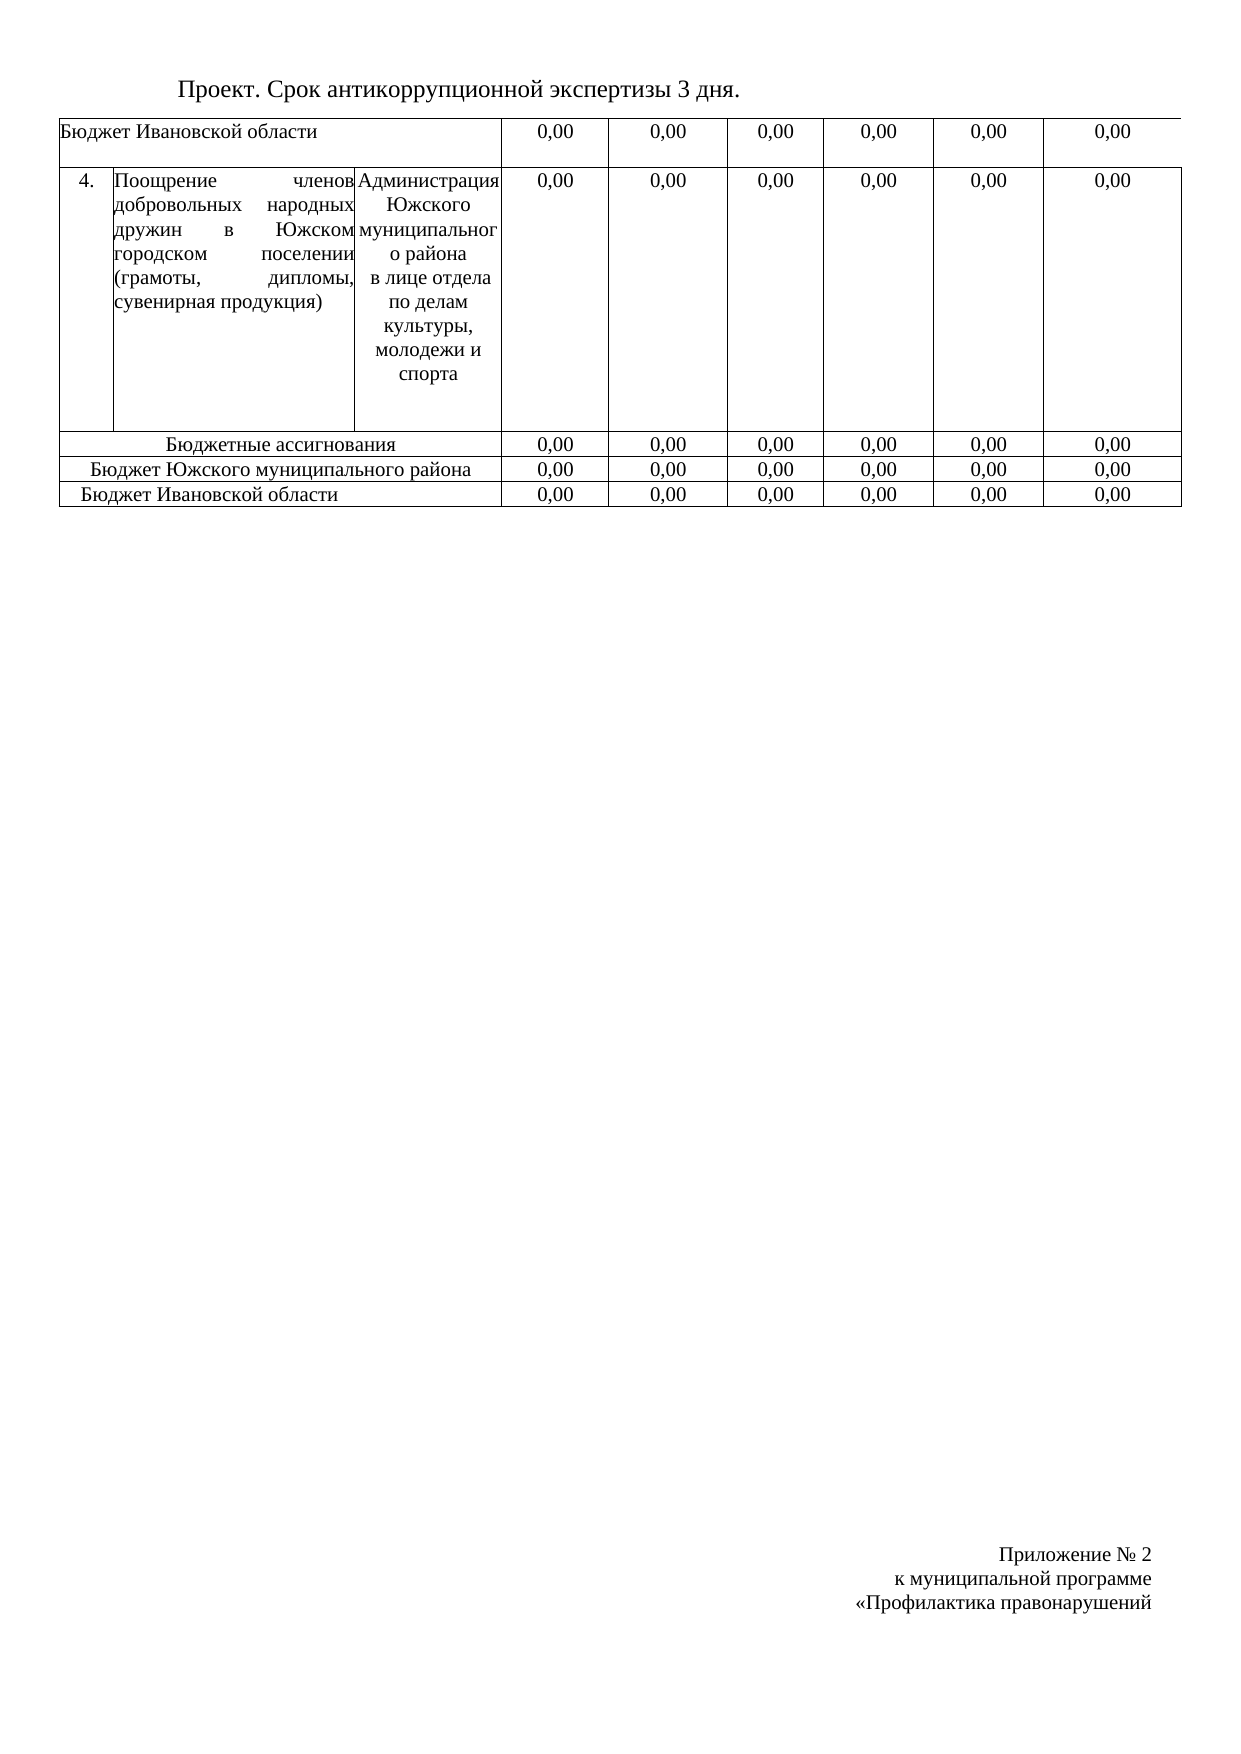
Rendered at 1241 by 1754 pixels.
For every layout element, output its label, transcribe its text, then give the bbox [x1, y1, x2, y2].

table_cell 0,00 [728, 482, 823, 506]
table_cell 0,00 [934, 457, 1043, 481]
table_cell 0,00 [609, 119, 727, 167]
table_cell 0,00 [609, 168, 727, 431]
table_cell 0,00 [1044, 432, 1181, 456]
table_cell 0,00 [1044, 119, 1181, 167]
table_cell 0,00 [728, 457, 823, 481]
text Приложение № 2 [177, 1542, 1152, 1566]
table_cell Бюджет Ивановской области [60, 482, 501, 506]
table_cell 4. [60, 168, 113, 431]
table_cell Бюджет Ивановской области [60, 119, 501, 167]
table_cell 0,00 [934, 168, 1043, 431]
table_cell 0,00 [824, 457, 933, 481]
text к муниципальной программе [177, 1566, 1152, 1590]
table_cell 0,00 [728, 168, 823, 431]
table_cell 0,00 [1044, 457, 1181, 481]
table_cell 0,00 [824, 168, 933, 431]
table_cell 0,00 [728, 432, 823, 456]
text «Профилактика правонарушений [177, 1590, 1152, 1614]
table_cell 0,00 [934, 119, 1043, 167]
table_cell 0,00 [609, 432, 727, 456]
table_cell Бюджет Южского муниципального района [60, 457, 501, 481]
table_cell Поощрение членов добровольных народных дружин в Южском городском поселении (грамоты, дипломы, сувенирная продукция) [114, 168, 354, 431]
table_cell 0,00 [728, 119, 823, 167]
table_cell 0,00 [609, 457, 727, 481]
table_cell 0,00 [934, 432, 1043, 456]
table_cell 0,00 [824, 432, 933, 456]
table_cell 0,00 [502, 119, 608, 167]
table_cell 0,00 [609, 482, 727, 506]
table_cell 0,00 [934, 482, 1043, 506]
table_cell 0,00 [824, 482, 933, 506]
table_cell 0,00 [502, 168, 608, 431]
table_cell 0,00 [1044, 168, 1181, 431]
table_cell Бюджетные ассигнования [60, 432, 501, 456]
table_cell 0,00 [502, 457, 608, 481]
table_cell 0,00 [1044, 482, 1181, 506]
table_cell 0,00 [502, 432, 608, 456]
table_cell 0,00 [824, 119, 933, 167]
table_cell 0,00 [502, 482, 608, 506]
table_cell Администрация Южского муниципального района в лице отдела по делам культуры, молодежи и спорта [355, 168, 501, 431]
